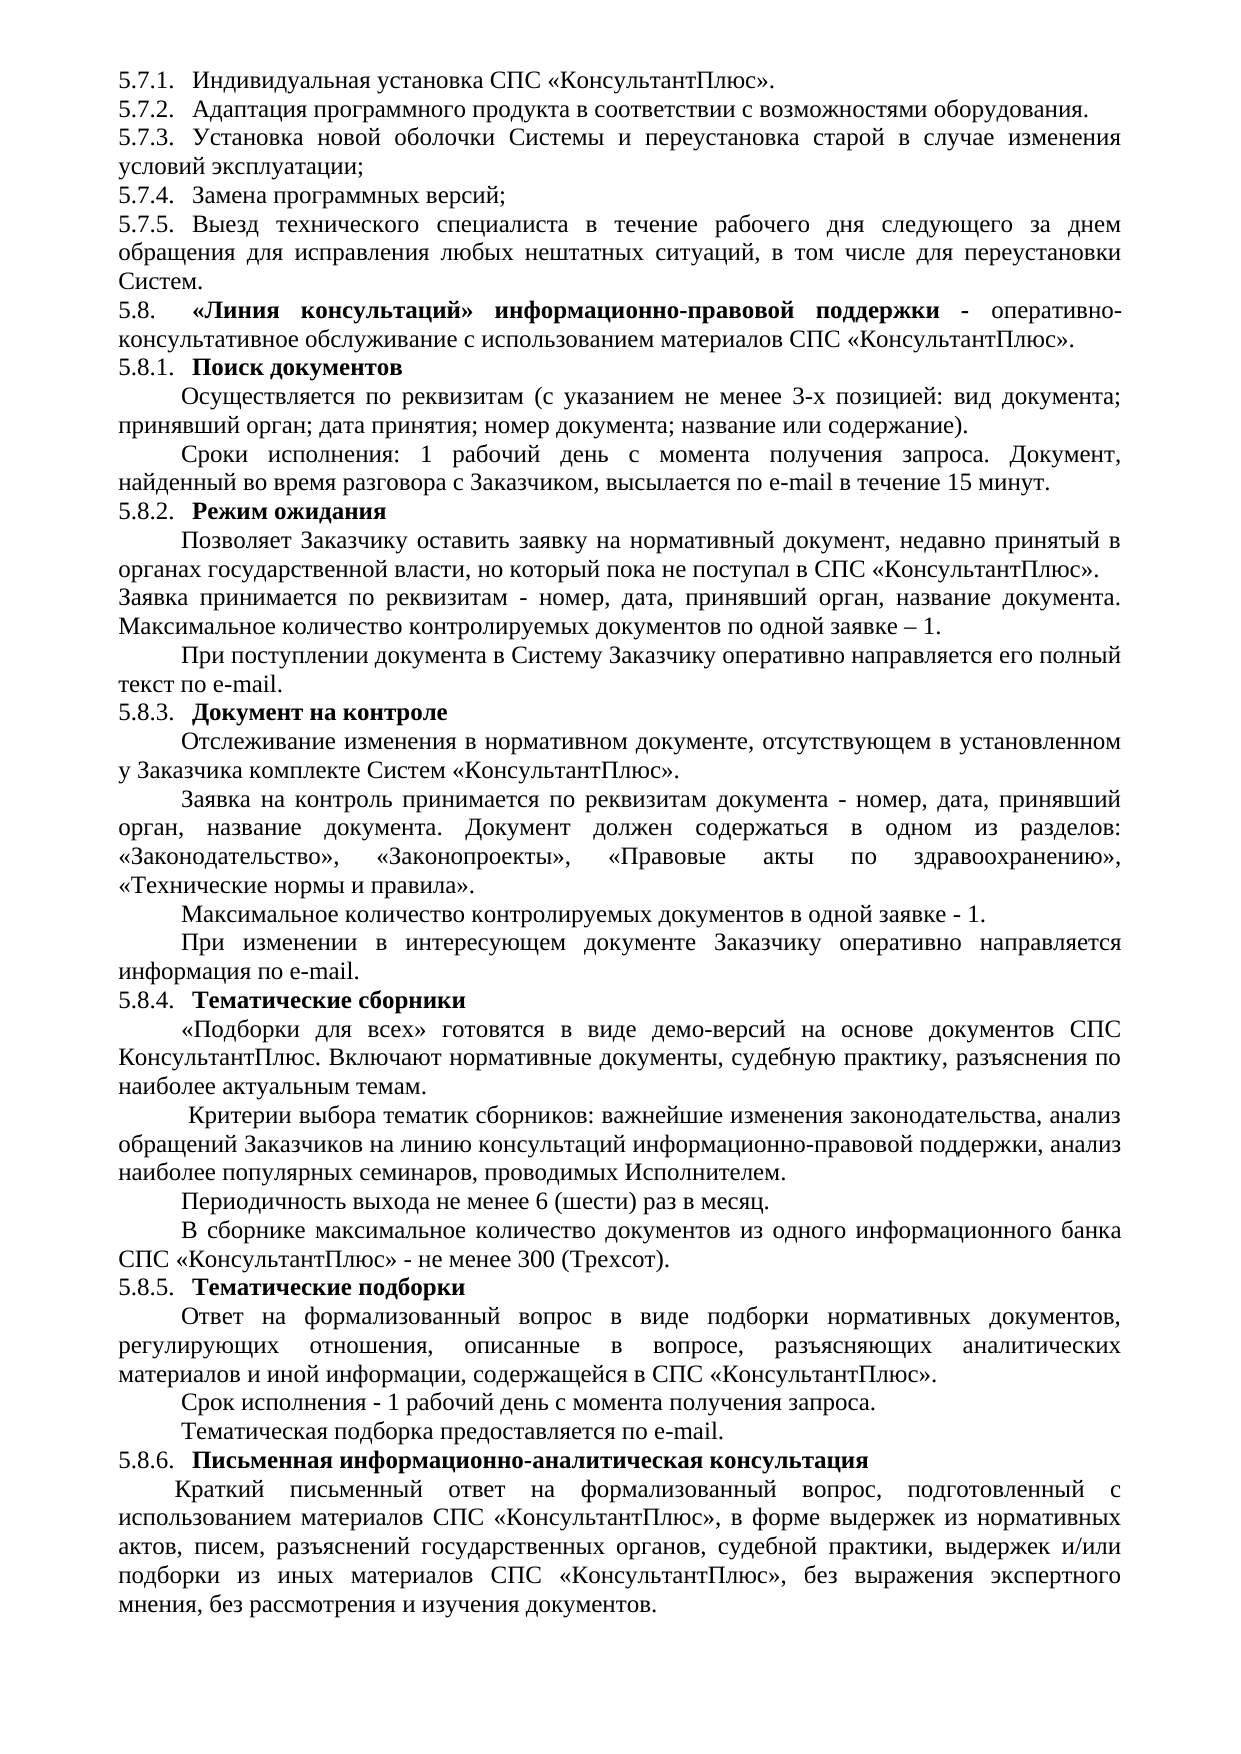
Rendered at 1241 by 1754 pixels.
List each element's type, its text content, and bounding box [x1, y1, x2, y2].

text 5.8.6. Письменная информационно-аналитическая консультация [118, 1445, 1122, 1474]
text 5.8. «Линия консультаций» информационно-правовой поддержки - оперативно-консультативное обслуживание с использованием материалов СПС «КонсультантПлюс». [118, 295, 1122, 352]
text Периодичность выхода не менее 6 (шести) раз в месяц. [118, 1186, 1122, 1215]
text 5.8.3. Документ на контроле [118, 697, 1122, 726]
text Срок исполнения - 1 рабочий день с момента получения запроса. [118, 1387, 1122, 1416]
text В сборнике максимальное количество документов из одного информационного банка СПС «КонсультантПлюс» - не менее 300 (Трехсот). [118, 1215, 1122, 1272]
text Отслеживание изменения в нормативном документе, отсутствующем в установленном у Заказчика комплекте Систем «КонсультантПлюс». [118, 726, 1122, 784]
text 5.8.5. Тематические подборки [118, 1272, 1122, 1301]
text Осуществляется по реквизитам (с указанием не менее 3-х позицией: вид документа; принявший орган; дата принятия; номер документа; название или содержание). [118, 381, 1122, 439]
text Заявка принимается по реквизитам - номер, дата, принявший орган, название документа. Максимальное количество контролируемых документов по одной заявке – 1. [118, 582, 1122, 640]
text 5.7.2. Адаптация программного продукта в соответствии с возможностями оборудования. [118, 94, 1122, 122]
text Заявка на контроль принимается по реквизитам документа - номер, дата, принявший орган, название документа. Документ должен содержаться в одном из разделов: «Законодательство», «Законопроекты», «Правовые акты по здравоохранению», «Технические нормы и правила». [118, 784, 1122, 899]
text При поступлении документа в Систему Заказчику оперативно направляется его полный текст по e-mail. [118, 640, 1122, 697]
text 5.7.1. Индивидуальная установка СПС «КонсультантПлюс». [118, 65, 1122, 94]
text Сроки исполнения: 1 рабочий день с момента получения запроса. Документ, найденный во время разговора с Заказчиком, высылается по e-mail в течение 15 минут. [118, 439, 1122, 496]
text Позволяет Заказчику оставить заявку на нормативный документ, недавно принятый в органах государственной власти, но который пока не поступал в СПС «КонсультантПлюс». [118, 525, 1122, 582]
text Тематическая подборка предоставляется по e-mail. [118, 1416, 1122, 1445]
text При изменении в интересующем документе Заказчику оперативно направляется информация по e-mail. [118, 927, 1122, 985]
text 5.7.5. Выезд технического специалиста в течение рабочего дня следующего за днем обращения для исправления любых нештатных ситуаций, в том числе для переустановки Систем. [118, 209, 1122, 295]
text 5.8.4. Тематические сборники [118, 985, 1122, 1014]
text Критерии выбора тематик сборников: важнейшие изменения законодательства, анализ обращений Заказчиков на линию консультаций информационно-правовой поддержки, анализ наиболее популярных семинаров, проводимых Исполнителем. [118, 1100, 1122, 1186]
text Ответ на формализованный вопрос в виде подборки нормативных документов, регулирующих отношения, описанные в вопросе, разъясняющих аналитических материалов и иной информации, содержащейся в СПС «КонсультантПлюс». [118, 1301, 1122, 1387]
text 5.8.1. Поиск документов [118, 352, 1122, 381]
text 5.8.2. Режим ожидания [118, 496, 1122, 525]
text 5.7.4. Замена программных версий; [118, 180, 1122, 209]
text 5.7.3. Установка новой оболочки Системы и переустановка старой в случае изменения условий эксплуатации; [118, 122, 1122, 180]
text Максимальное количество контролируемых документов в одной заявке - 1. [118, 899, 1122, 927]
text Краткий письменный ответ на формализованный вопрос, подготовленный с использованием материалов СПС «КонсультантПлюс», в форме выдержек из нормативных актов, писем, разъяснений государственных органов, судебной практики, выдержек и/или подборки из иных материалов СПС «КонсультантПлюс», без выражения экспертного мнения, без рассмотрения и изучения документов. [118, 1474, 1122, 1617]
text «Подборки для всех» готовятся в виде демо-версий на основе документов СПС КонсультантПлюс. Включают нормативные документы, судебную практику, разъяснения по наиболее актуальным темам. [118, 1014, 1122, 1100]
